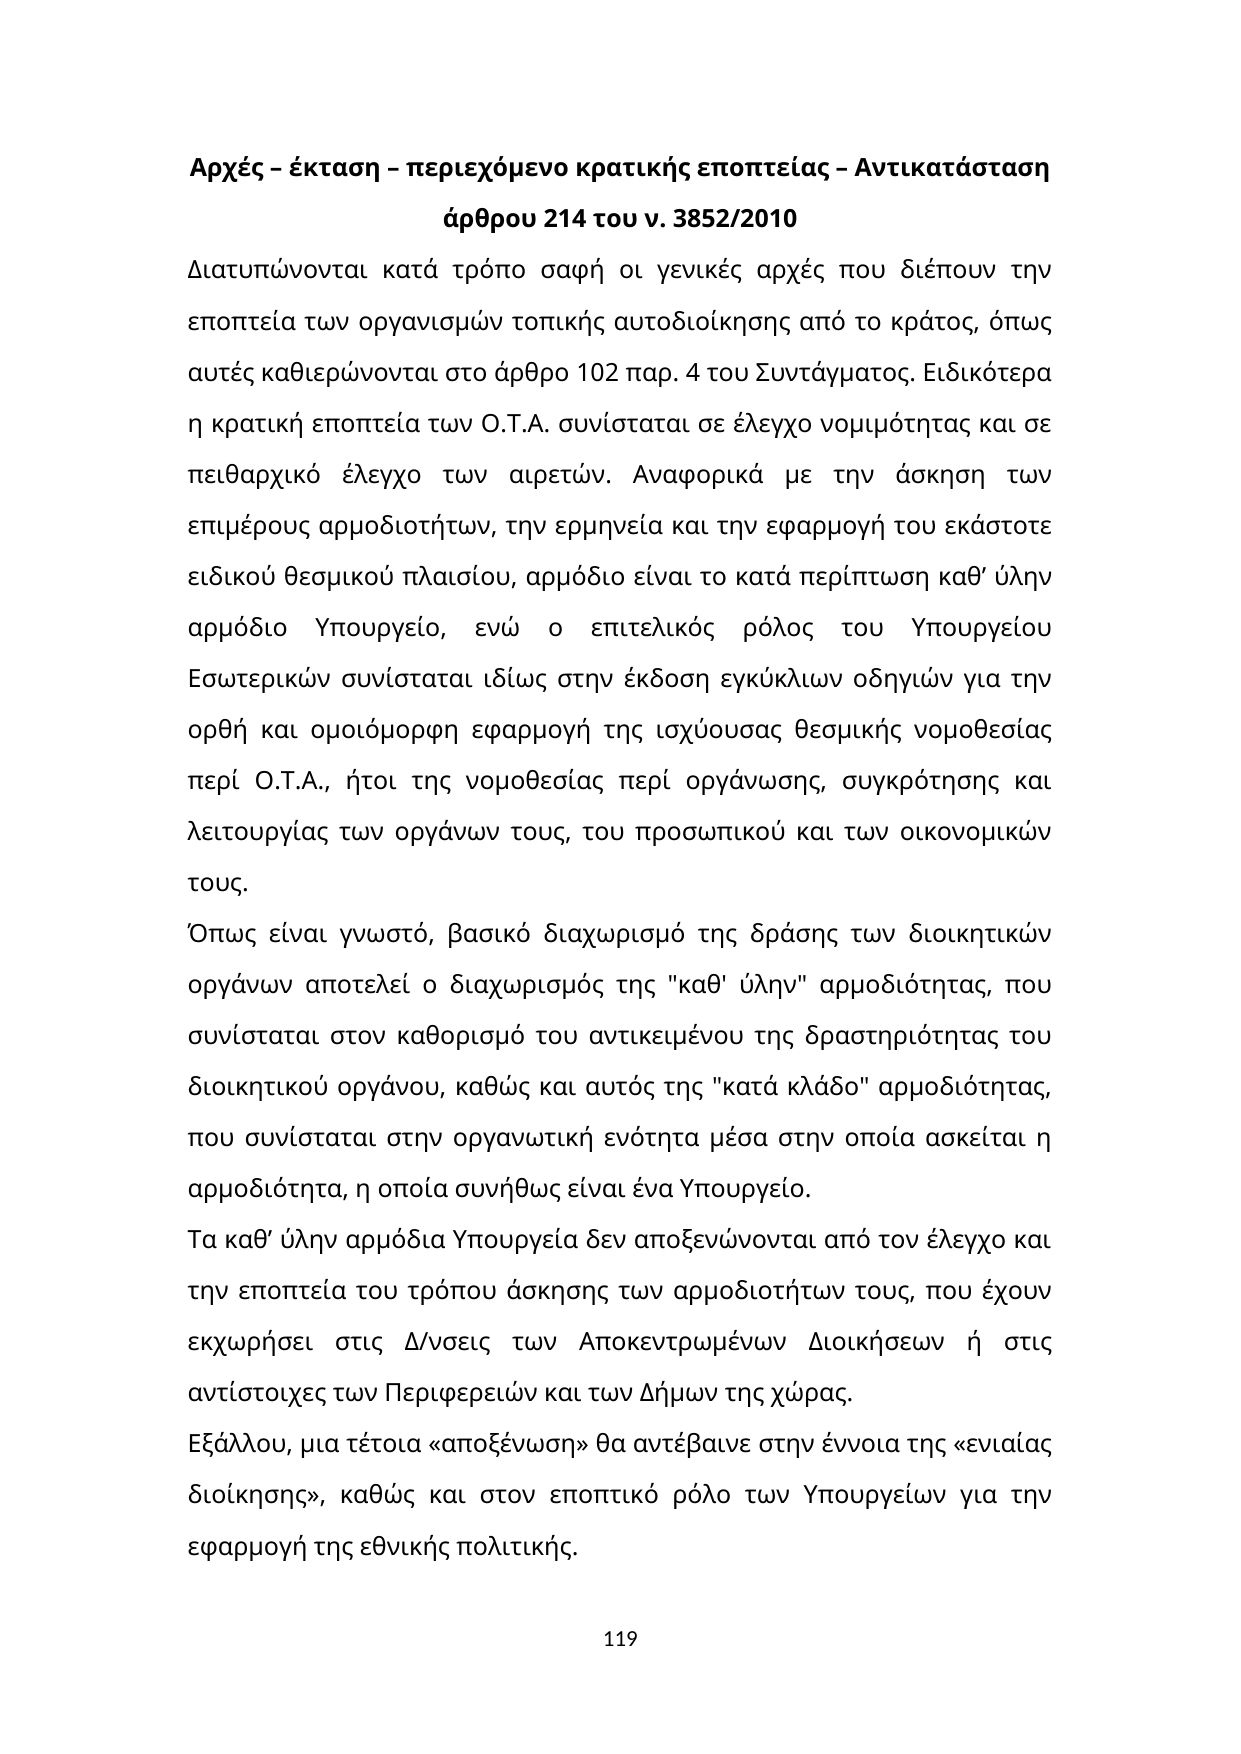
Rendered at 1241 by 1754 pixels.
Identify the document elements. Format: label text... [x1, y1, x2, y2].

text Διατυπώνονται κατά τρόπο σαφή οι γενικές αρχές που διέπουν την εποπτεία των οργανισμών τοπικής αυτοδιοίκησης από το κράτος, όπως αυτές καθιερώνονται στο άρθρο 102 παρ. 4 του Συντάγματος. Ειδικότερα η κρατική εποπτεία των Ο.Τ.Α. συνίσταται σε έλεγχο νομιμότητας και σε πειθαρχικό έλεγχο των αιρετών. Αναφορικά με την άσκηση των επιμέρους αρμοδιοτήτων, την ερμηνεία και την εφαρμογή του εκάστοτε ειδικού θεσμικού πλαισίου, αρμόδιο είναι το κατά περίπτωση καθ’ ύλην αρμόδιο Υπουργείο, ενώ ο επιτελικός ρόλος του Υπουργείου Εσωτερικών συνίσταται ιδίως στην έκδοση εγκύκλιων οδηγιών για την ορθή και ομοιόμορφη εφαρμογή της ισχύουσας θεσμικής νομοθεσίας περί Ο.Τ.Α., ήτοι της νομοθεσίας περί οργάνωσης, συγκρότησης και λειτουργίας των οργάνων τους, του προσωπικού και των οικονομικών τους. [187, 252, 1053, 899]
text Εξάλλου, μια τέτοια «αποξένωση» θα αντέβαινε στην έννοια της «ενιαίας διοίκησης», καθώς και στον εποπτικό ρόλο των Υπουργείων για την εφαρμογή της εθνικής πολιτικής. [187, 1426, 1053, 1562]
text Αρχές – έκταση – περιεχόμενο κρατικής εποπτείας – Αντικατάσταση άρθρου 214 του ν. 3852/2010 [187, 150, 1053, 235]
text Όπως είναι γνωστό, βασικό διαχωρισμό της δράσης των διοικητικών οργάνων αποτελεί ο διαχωρισμός της "καθ' ύλην" αρμοδιότητας, που συνίσταται στον καθορισμό του αντικειμένου της δραστηριότητας του διοικητικού οργάνου, καθώς και αυτός της "κατά κλάδο" αρμοδιότητας, που συνίσταται στην οργανωτική ενότητα μέσα στην οποία ασκείται η αρμοδιότητα, η οποία συνήθως είναι ένα Υπουργείο. [187, 916, 1053, 1205]
text Τα καθ’ ύλην αρμόδια Υπουργεία δεν αποξενώνονται από τον έλεγχο και την εποπτεία του τρόπου άσκησης των αρμοδιοτήτων τους, που έχουν εκχωρήσει στις Δ/νσεις των Αποκεντρωμένων Διοικήσεων ή στις αντίστοιχες των Περιφερειών και των Δήμων της χώρας. [187, 1222, 1053, 1409]
